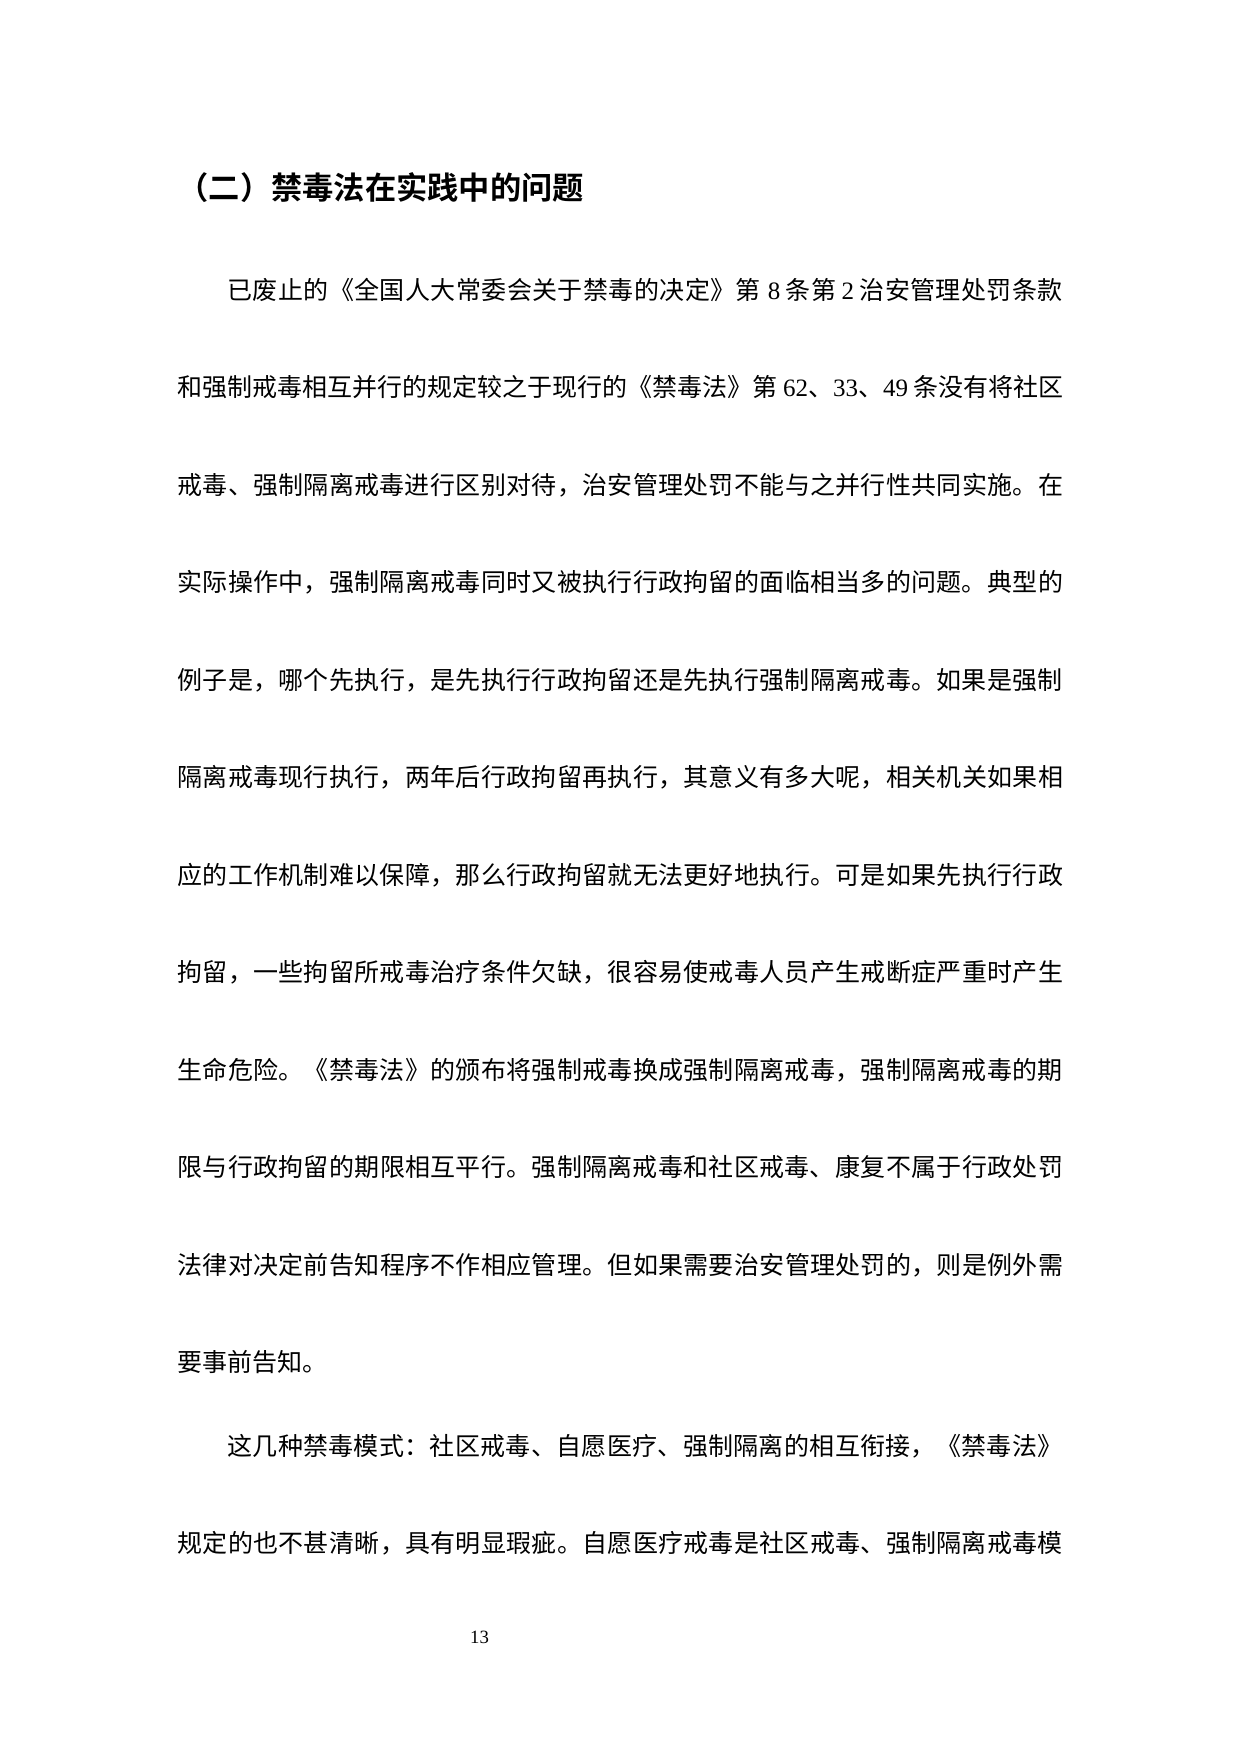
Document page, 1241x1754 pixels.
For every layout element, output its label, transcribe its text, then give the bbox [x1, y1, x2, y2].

text 已废止的《全国人大常委会关于禁毒的决定》第8条第2治安管理处罚条款和强制戒毒相互并行的规定较之于现行的《禁毒法》第62、33、49条没有将社区戒毒、强制隔离戒毒进行区别对待，治安管理处罚不能与之并行性共同实施。在实际操作中，强制隔离戒毒同时又被执行行政拘留的面临相当多的问题。典型的例子是，哪个先执行，是先执行行政拘留还是先执行强制隔离戒毒。如果是强制隔离戒毒现行执行，两年后行政拘留再执行，其意义有多大呢，相关机关如果相应的工作机制难以保障，那么行政拘留就无法更好地执行。可是如果先执行行政拘留，一些拘留所戒毒治疗条件欠缺，很容易使戒毒人员产生戒断症严重时产生生命危险。《禁毒法》的颁布将强制戒毒换成强制隔离戒毒，强制隔离戒毒的期限与行政拘留的期限相互平行。强制隔离戒毒和社区戒毒、康复不属于行政处罚，法律对决定前告知程序不作相应管理。但如果需要治安管理处罚的，则是例外需要事前告知。 [177, 256, 1063, 1393]
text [177, 1412, 1063, 1574]
text （二）禁毒法在实践中的问题 [177, 153, 1063, 218]
